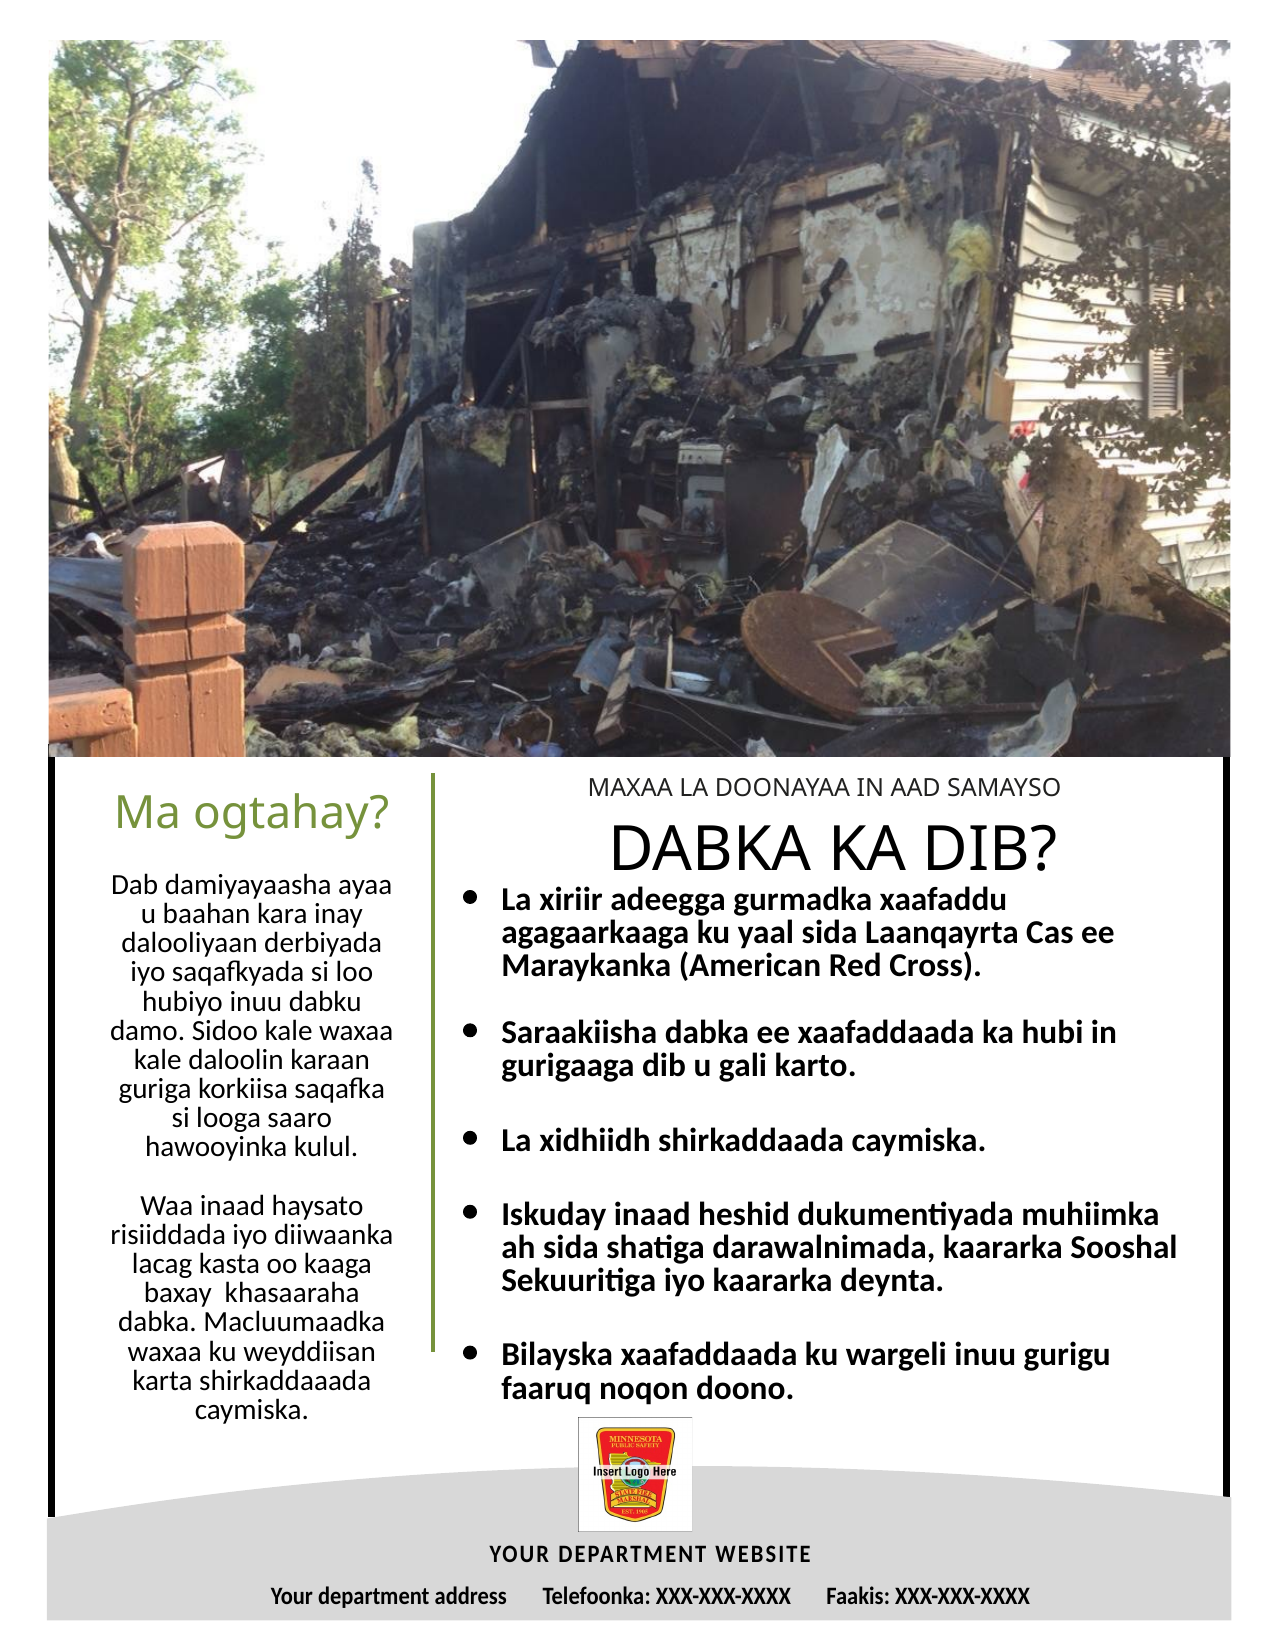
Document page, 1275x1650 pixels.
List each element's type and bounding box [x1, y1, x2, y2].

picture [578, 1417, 693, 1532]
picture [48, 40, 1231, 757]
